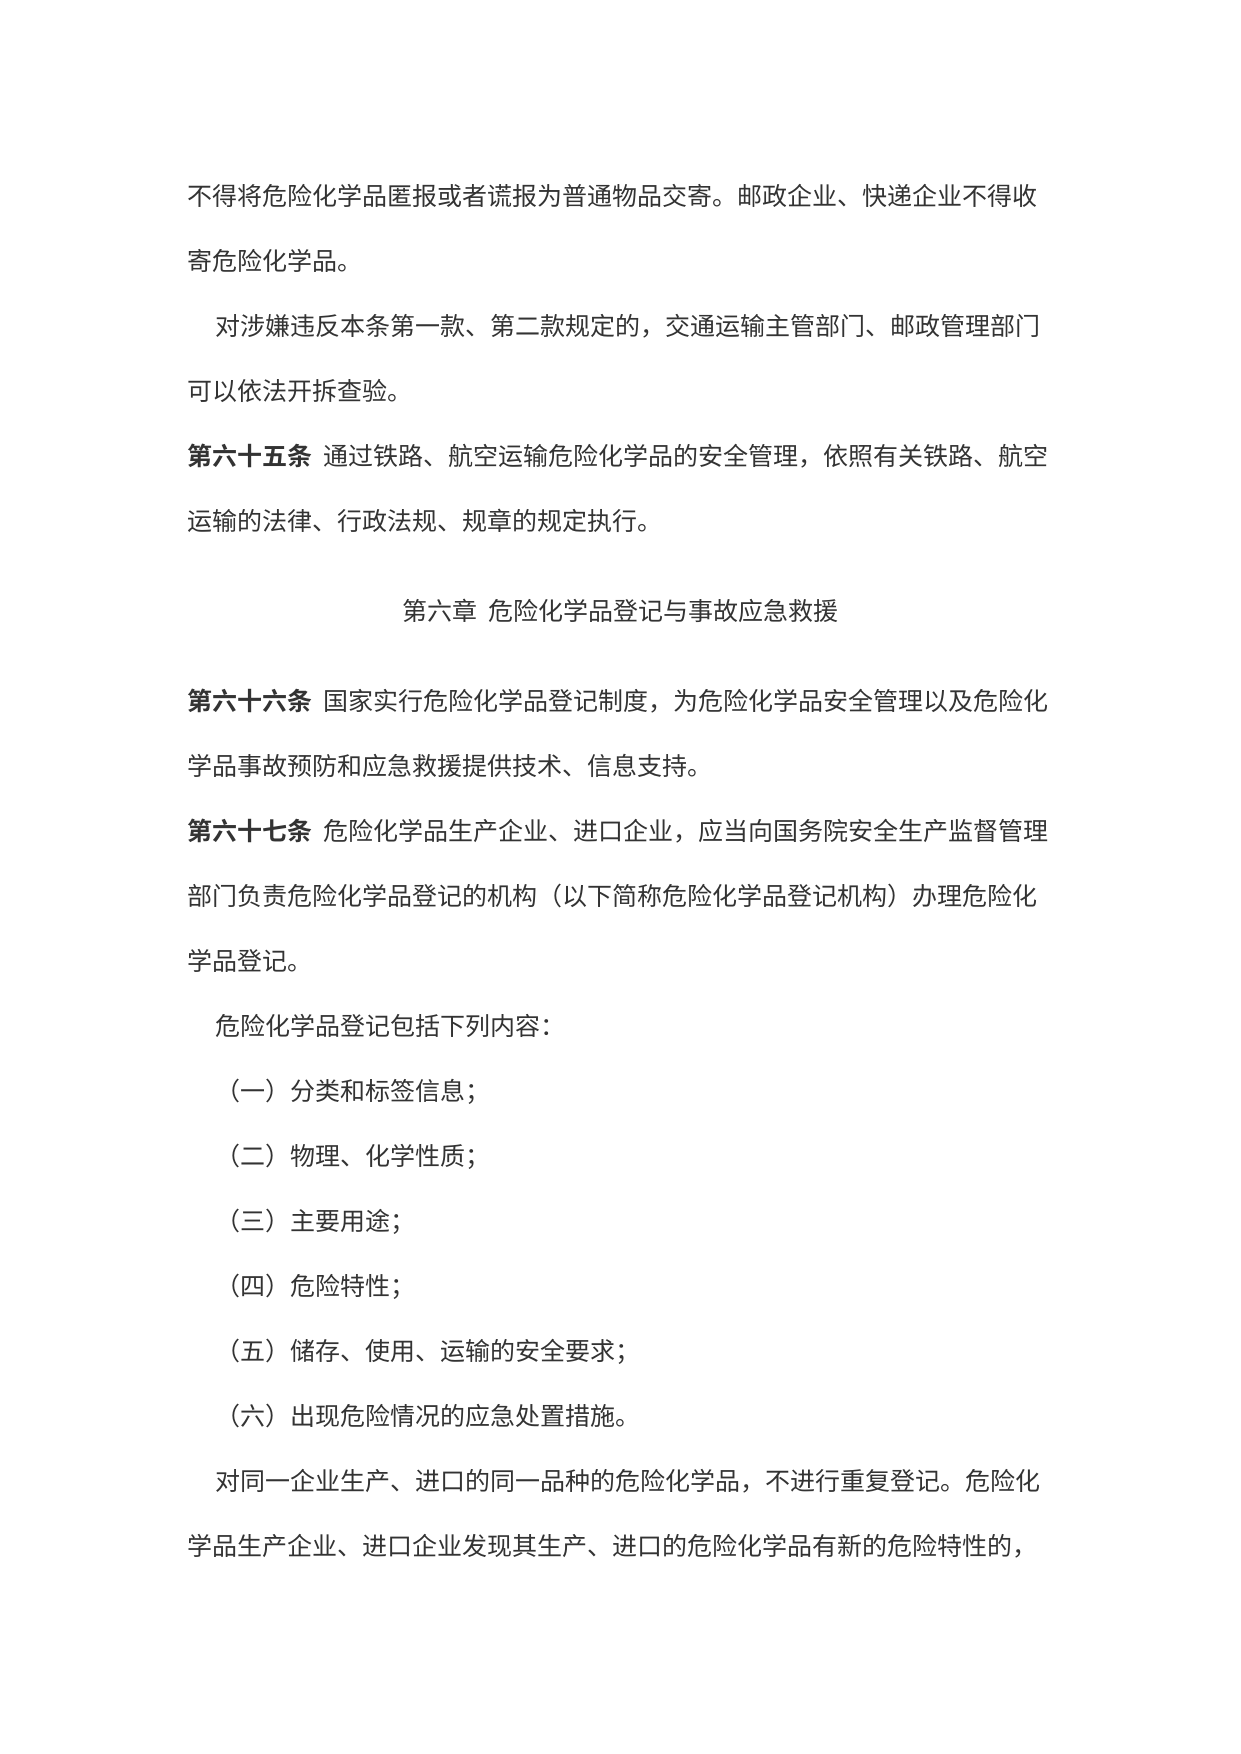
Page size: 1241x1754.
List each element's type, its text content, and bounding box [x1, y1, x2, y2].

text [187, 667, 1053, 1577]
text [187, 162, 1053, 552]
text 第六章 危险化学品登记与事故应急救援 [187, 577, 1053, 642]
